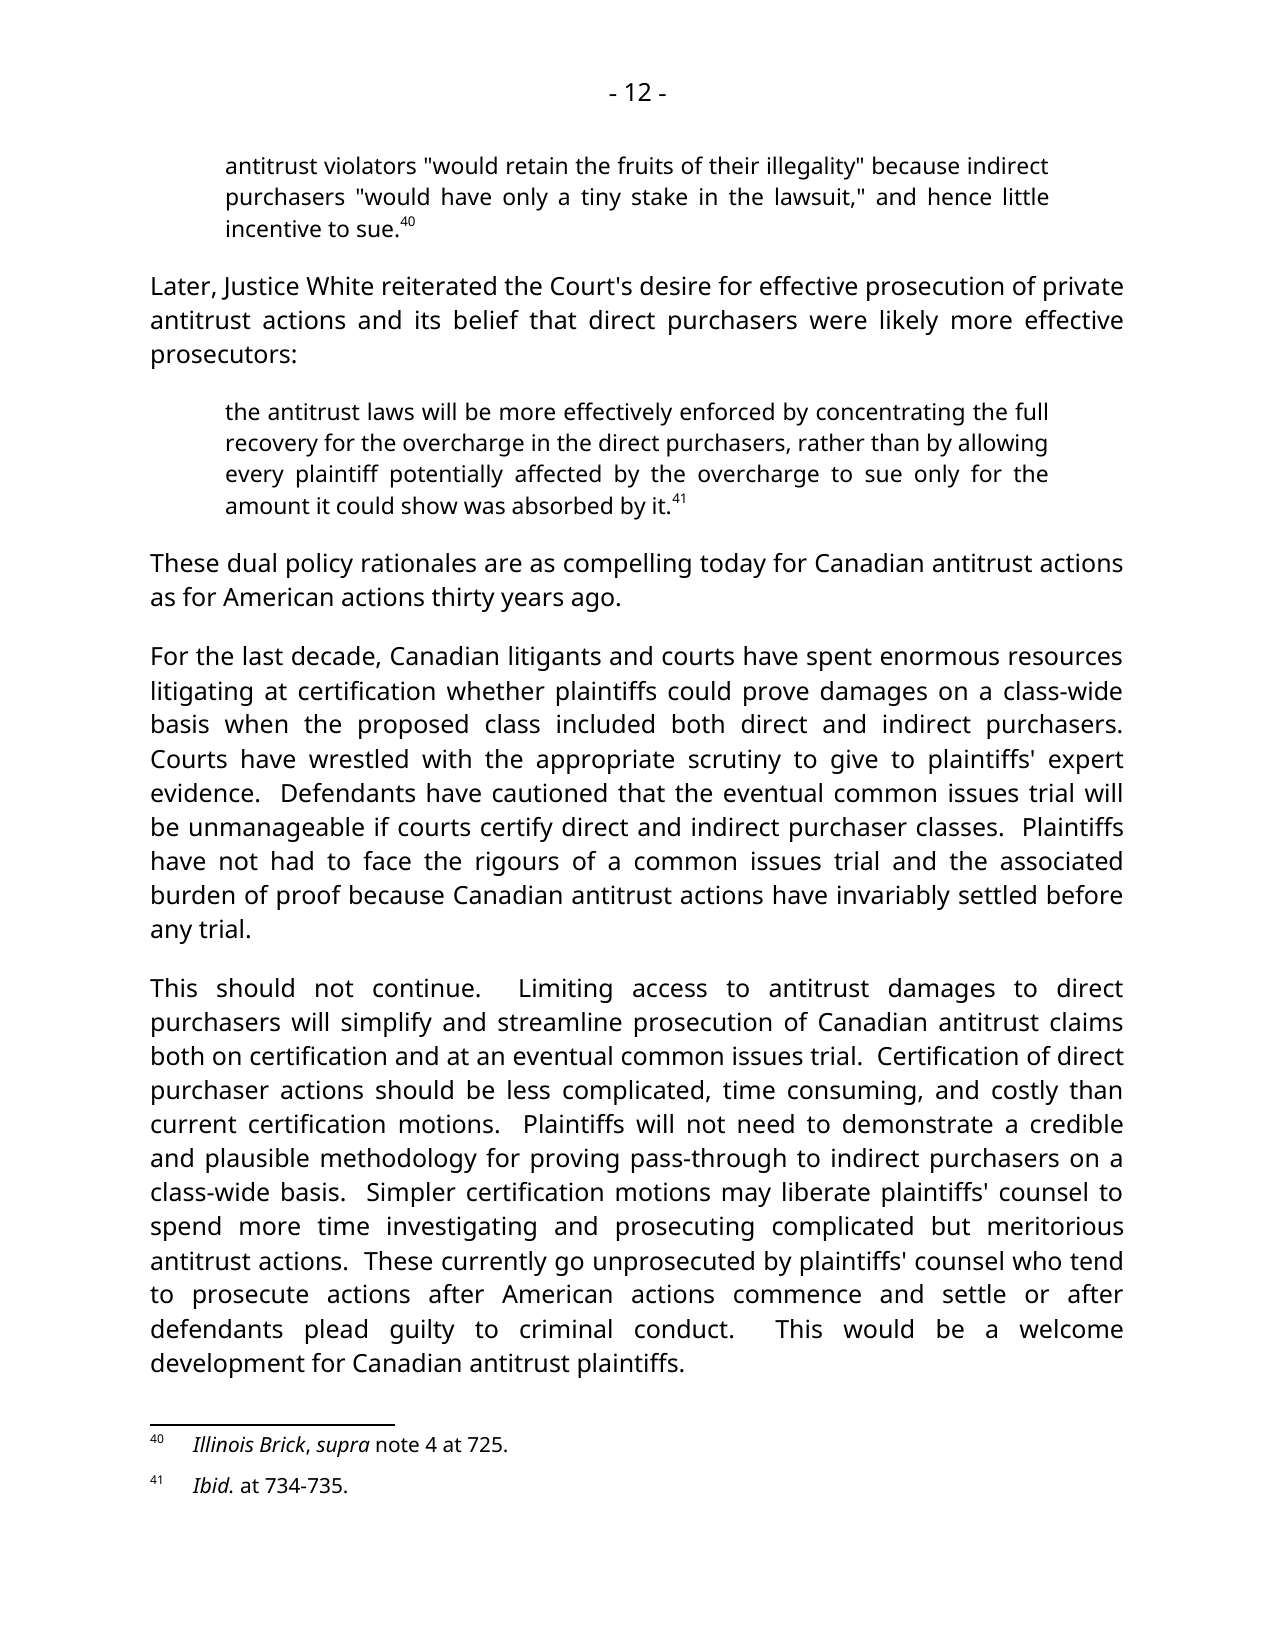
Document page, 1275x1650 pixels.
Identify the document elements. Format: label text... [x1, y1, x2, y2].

text Later, Justice White reiterated the Court's desire for effective prosecution of private antitrust actions and its belief that direct purchasers were likely more effective prosecutors: [150, 269, 1125, 371]
text This should not continue. Limiting access to antitrust damages to direct purchasers will simplify and streamline prosecution of Canadian antitrust claims both on certification and at an eventual common issues trial. Certification of direct purchaser actions should be less complicated, time consuming, and costly than current certification motions. Plaintiffs will not need to demonstrate a credible and plausible methodology for proving pass-through to indirect purchasers on a class-wide basis. Simpler certification motions may liberate plaintiffs' counsel to spend more time investigating and prosecuting complicated but meritorious antitrust actions. These currently go unprosecuted by plaintiffs' counsel who tend to prosecute actions after American actions commence and settle or after defendants plead guilty to criminal conduct. This would be a welcome development for Canadian antitrust plaintiffs. [150, 971, 1125, 1379]
text These dual policy rationales are as compelling today for Canadian antitrust actions as for American actions thirty years ago. [150, 546, 1125, 614]
text the antitrust laws will be more effectively enforced by concentrating the full recovery for the overcharge in the direct purchasers, rather than by allowing every plaintiff potentially affected by the overcharge to sue only for the amount it could show was absorbed by it. [225, 396, 1050, 521]
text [225, 150, 1050, 244]
text For the last decade, Canadian litigants and courts have spent enormous resources litigating at certification whether plaintiffs could prove damages on a class-wide basis when the proposed class included both direct and indirect purchasers. Courts have wrestled with the appropriate scrutiny to give to plaintiffs' expert evidence. Defendants have cautioned that the eventual common issues trial will be unmanageable if courts certify direct and indirect purchaser classes. Plaintiffs have not had to face the rigours of a common issues trial and the associated burden of proof because Canadian antitrust actions have invariably settled before any trial. [150, 639, 1125, 946]
